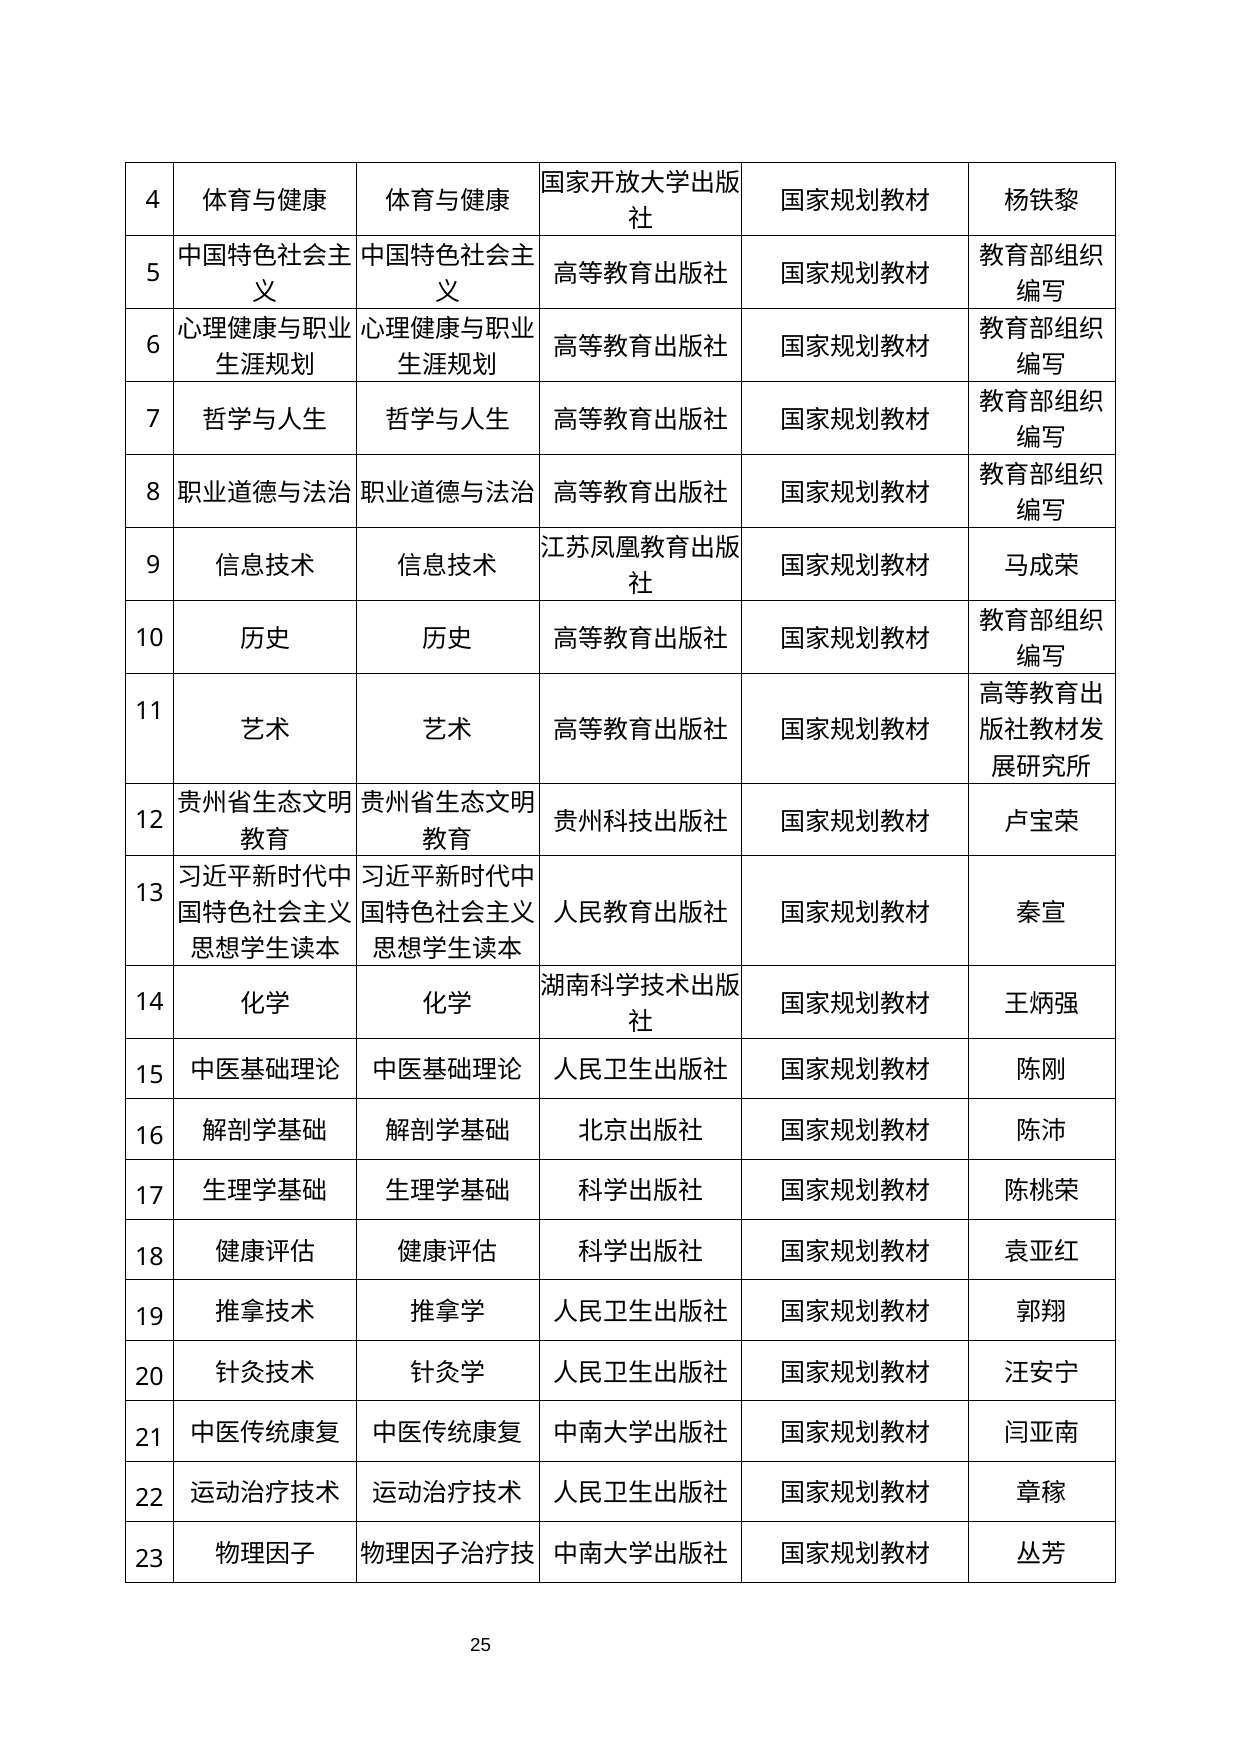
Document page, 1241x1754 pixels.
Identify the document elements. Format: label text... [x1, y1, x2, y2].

table_cell 体育与健康 [357, 163, 539, 235]
table_cell 14 [126, 966, 173, 1038]
table_cell 人民卫生出版社 [540, 1039, 741, 1098]
table_cell 职业道德与法治 [357, 455, 539, 527]
table_cell 艺术 [174, 674, 356, 782]
table_cell 科学出版社 [540, 1160, 741, 1219]
table_cell 习近平新时代中国特色社会主义思想学生读本 [357, 856, 539, 965]
table_cell 教育部组织编写 [969, 382, 1115, 454]
table_cell 解剖学基础 [357, 1099, 539, 1158]
table_cell 人民卫生出版社 [540, 1341, 741, 1400]
table_cell 中医基础理论 [357, 1039, 539, 1098]
table_cell 国家规划教材 [742, 236, 968, 308]
table_cell 19 [126, 1280, 173, 1340]
table_cell 国家规划教材 [742, 528, 968, 600]
table_cell 15 [126, 1039, 173, 1098]
table_cell 湖南科学技术出版社 [540, 966, 741, 1038]
table_cell 陈刚 [969, 1039, 1115, 1098]
table_cell 4 [126, 163, 173, 235]
table_cell 教育部组织编写 [969, 236, 1115, 308]
table_cell 职业道德与法治 [174, 455, 356, 527]
table_cell 健康评估 [357, 1220, 539, 1279]
table_cell 针灸学 [357, 1341, 539, 1400]
table_cell 江苏凤凰教育出版社 [540, 528, 741, 600]
table_cell 中医基础理论 [174, 1039, 356, 1098]
table_cell 化学 [357, 966, 539, 1038]
table_cell 国家规划教材 [742, 1401, 968, 1461]
table_cell 信息技术 [174, 528, 356, 600]
table_cell 教育部组织编写 [969, 601, 1115, 673]
table_cell 中医传统康复 [357, 1401, 539, 1461]
table_cell 贵州省生态文明教育 [357, 784, 539, 855]
table_cell 丛芳 [969, 1522, 1115, 1581]
table_cell 袁亚红 [969, 1220, 1115, 1279]
table_cell 物理因子 [174, 1522, 356, 1581]
table_cell 国家规划教材 [742, 601, 968, 673]
table_cell 针灸技术 [174, 1341, 356, 1400]
table_cell 5 [126, 236, 173, 308]
table_cell 9 [126, 528, 173, 600]
table_cell 国家规划教材 [742, 674, 968, 782]
table_cell 体育与健康 [174, 163, 356, 235]
table_cell 北京出版社 [540, 1099, 741, 1158]
table_cell 信息技术 [357, 528, 539, 600]
table_cell 20 [126, 1341, 173, 1400]
table_cell 中医传统康复 [174, 1401, 356, 1461]
table_cell 国家开放大学出版社 [540, 163, 741, 235]
table_cell 国家规划教材 [742, 1462, 968, 1521]
table_cell 哲学与人生 [174, 382, 356, 454]
table_cell 中国特色社会主义 [174, 236, 356, 308]
table_cell 高等教育出版社 [540, 309, 741, 381]
table_cell 中南大学出版社 [540, 1401, 741, 1461]
table_cell 卢宝荣 [969, 784, 1115, 855]
table_cell 教育部组织编写 [969, 455, 1115, 527]
table_cell 12 [126, 784, 173, 855]
table_cell 习近平新时代中国特色社会主义思想学生读本 [174, 856, 356, 965]
table_cell 马成荣 [969, 528, 1115, 600]
table_cell 贵州科技出版社 [540, 784, 741, 855]
table_cell 心理健康与职业生涯规划 [357, 309, 539, 381]
table_cell 国家规划教材 [742, 1220, 968, 1279]
table_cell 国家规划教材 [742, 1160, 968, 1219]
table_cell 陈桃荣 [969, 1160, 1115, 1219]
table_cell 高等教育出版社 [540, 455, 741, 527]
table_cell 11 [126, 674, 173, 782]
table_cell 10 [126, 601, 173, 673]
table_cell 秦宣 [969, 856, 1115, 965]
table_cell 生理学基础 [174, 1160, 356, 1219]
table_cell 艺术 [357, 674, 539, 782]
table_cell 化学 [174, 966, 356, 1038]
table_cell 郭翔 [969, 1280, 1115, 1340]
table_cell 国家规划教材 [742, 1341, 968, 1400]
table_cell 高等教育出版社 [540, 382, 741, 454]
table_cell 心理健康与职业生涯规划 [174, 309, 356, 381]
table_cell 13 [126, 856, 173, 965]
table_cell 7 [126, 382, 173, 454]
table_cell 国家规划教材 [742, 784, 968, 855]
table_cell 18 [126, 1220, 173, 1279]
table_cell 人民卫生出版社 [540, 1462, 741, 1521]
table_cell 国家规划教材 [742, 1522, 968, 1581]
table_cell 贵州省生态文明教育 [174, 784, 356, 855]
table_cell 国家规划教材 [742, 309, 968, 381]
table_cell 国家规划教材 [742, 856, 968, 965]
table_cell 哲学与人生 [357, 382, 539, 454]
table_cell 解剖学基础 [174, 1099, 356, 1158]
table_cell 6 [126, 309, 173, 381]
table_cell 陈沛 [969, 1099, 1115, 1158]
table_cell 健康评估 [174, 1220, 356, 1279]
table_cell 物理因子治疗技术 [357, 1522, 539, 1581]
table_cell 17 [126, 1160, 173, 1219]
table_cell 科学出版社 [540, 1220, 741, 1279]
table_cell 闫亚南 [969, 1401, 1115, 1461]
table_cell 王炳强 [969, 966, 1115, 1038]
table_cell 历史 [357, 601, 539, 673]
table_cell 8 [126, 455, 173, 527]
table_cell 国家规划教材 [742, 1039, 968, 1098]
table_cell 人民卫生出版社 [540, 1280, 741, 1340]
table_cell 生理学基础 [357, 1160, 539, 1219]
table_cell 高等教育出版社教材发展研究所 [969, 674, 1115, 782]
table_cell 国家规划教材 [742, 163, 968, 235]
table_cell 国家规划教材 [742, 1099, 968, 1158]
table_cell 高等教育出版社 [540, 236, 741, 308]
table_cell 推拿技术 [174, 1280, 356, 1340]
table_cell 23 [126, 1522, 173, 1581]
table_cell 汪安宁 [969, 1341, 1115, 1400]
table_cell 22 [126, 1462, 173, 1521]
table_cell 中南大学出版社 [540, 1522, 741, 1581]
table_cell 高等教育出版社 [540, 674, 741, 782]
table_cell 国家规划教材 [742, 966, 968, 1038]
table_cell 16 [126, 1099, 173, 1158]
table_cell 高等教育出版社 [540, 601, 741, 673]
table_cell 国家规划教材 [742, 1280, 968, 1340]
table_cell 推拿学 [357, 1280, 539, 1340]
table_cell 教育部组织编写 [969, 309, 1115, 381]
table_cell 运动治疗技术 [357, 1462, 539, 1521]
table_cell 国家规划教材 [742, 382, 968, 454]
table_cell 国家规划教材 [742, 455, 968, 527]
table_cell 杨铁黎 [969, 163, 1115, 235]
table_cell 章稼 [969, 1462, 1115, 1521]
table_cell 21 [126, 1401, 173, 1461]
table_cell 人民教育出版社 [540, 856, 741, 965]
table_cell 历史 [174, 601, 356, 673]
table_cell 运动治疗技术 [174, 1462, 356, 1521]
table_cell 中国特色社会主义 [357, 236, 539, 308]
